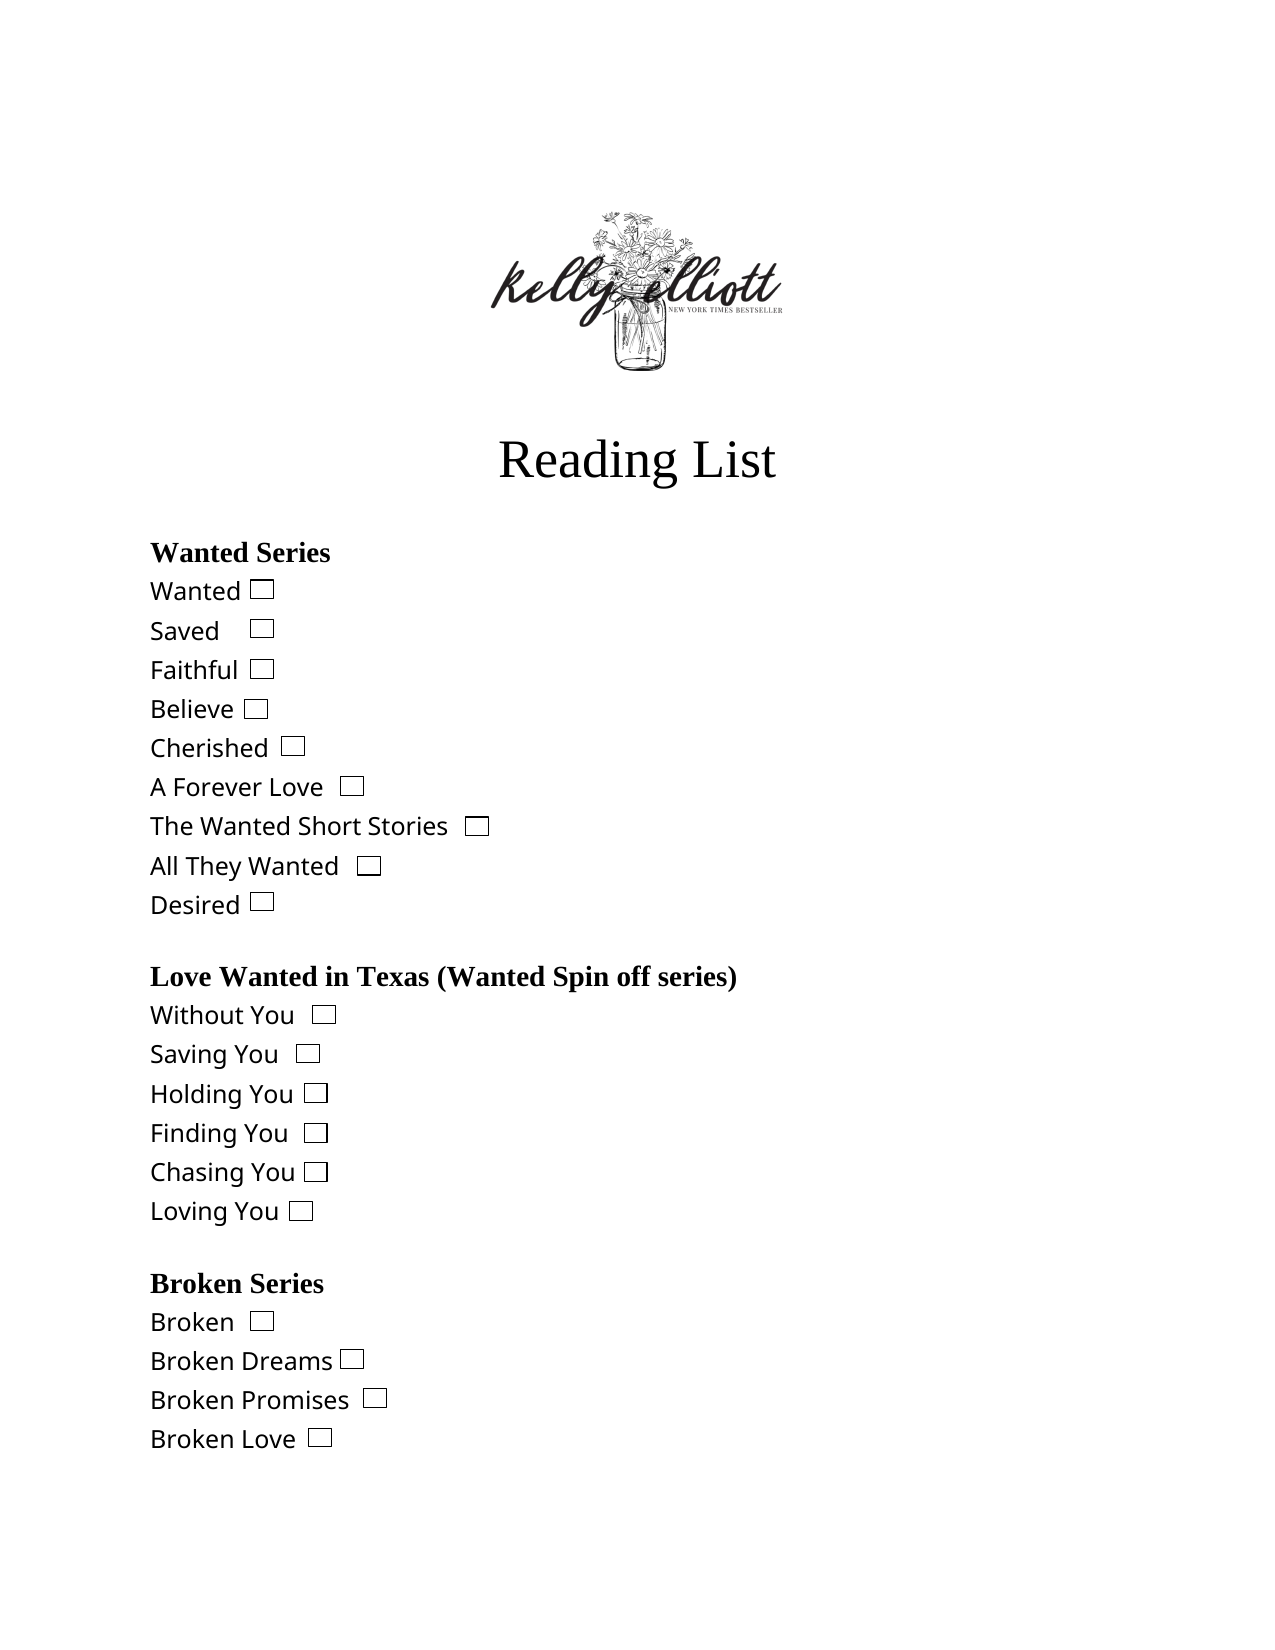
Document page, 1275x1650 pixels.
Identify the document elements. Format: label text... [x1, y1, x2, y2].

text Without You [150, 998, 1125, 1032]
text Loving You [150, 1194, 1125, 1228]
text Broken Dreams [150, 1344, 1125, 1378]
text A Forever Love [150, 770, 1125, 804]
text Saved [150, 613, 1125, 647]
picture [447, 180, 828, 394]
text Faithful [150, 652, 1125, 686]
title Reading List [150, 427, 1125, 490]
text Finding You [150, 1116, 1125, 1149]
text Broken Love [150, 1422, 1125, 1456]
text Desired [150, 887, 1125, 921]
text Wanted Series [150, 535, 1125, 569]
text Chasing You [150, 1155, 1125, 1189]
text All They Wanted [150, 848, 1125, 882]
text The Wanted Short Stories [150, 809, 1125, 843]
text Holding You [150, 1076, 1125, 1110]
text Believe [150, 691, 1125, 726]
text Cherished [150, 731, 1125, 765]
text Saving You [150, 1037, 1125, 1071]
text Wanted [150, 574, 1125, 608]
text Broken [150, 1304, 1125, 1339]
text Broken Series [150, 1266, 1125, 1299]
text Love Wanted in Texas (Wanted Spin off series) [150, 959, 1125, 993]
text Broken Promises [150, 1383, 1125, 1417]
